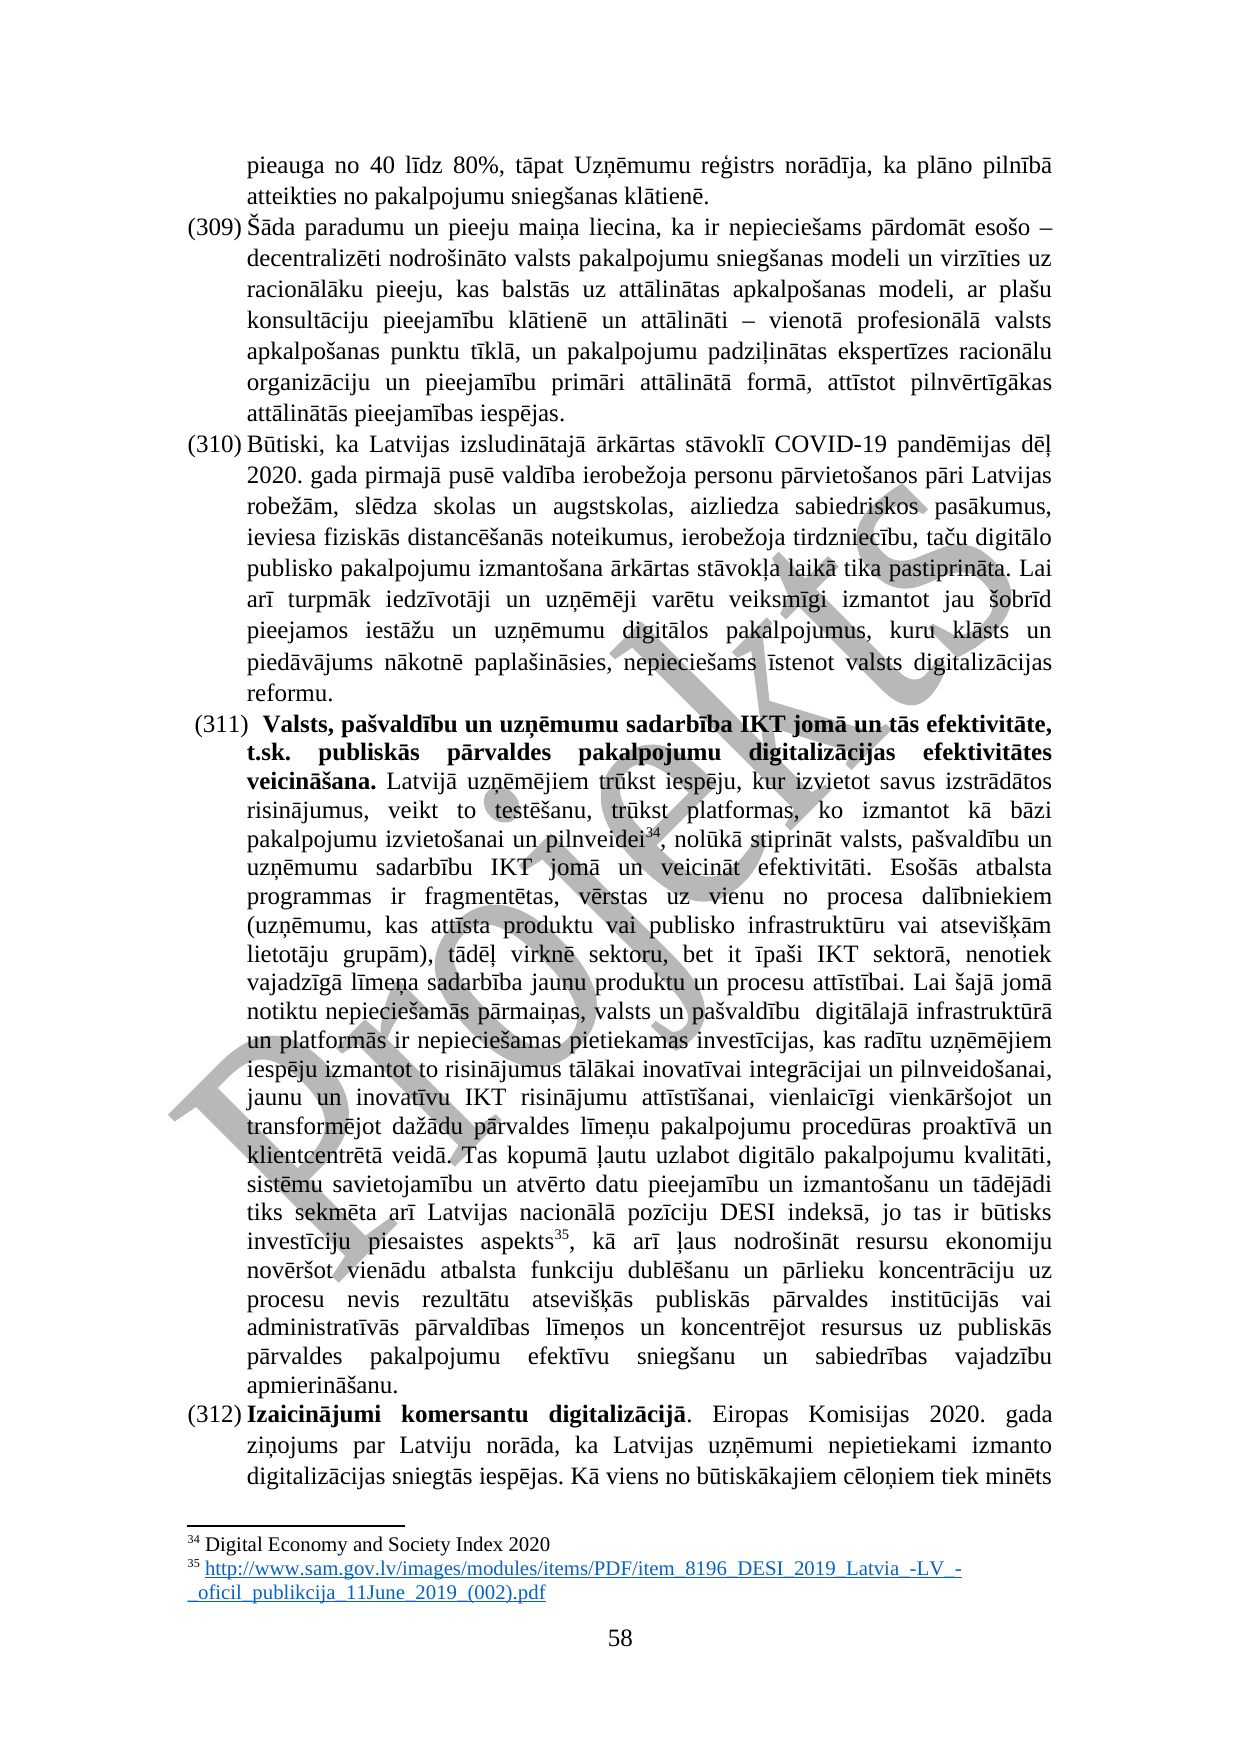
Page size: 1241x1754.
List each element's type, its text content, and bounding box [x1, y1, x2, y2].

list Būtiski, ka Latvijas izsludinātajā ārkārtas stāvoklī COVID-19 pandēmijas dēļ 2020. gada pirmajā pusē valdība ierobežoja personu pārvietošanos pāri Latvijas robežām, slēdza skolas un augstskolas, aizliedza sabiedriskos pasākumus, ieviesa fiziskās distancēšanās noteikumus, ierobežoja tirdzniecību, taču digitālo publisko pakalpojumu izmantošana ārkārtas stāvokļa laikā tika pastiprināta. Lai arī turpmāk iedzīvotāji un uzņēmēji varētu veiksmīgi izmantot jau šobrīd pieejamos iestāžu un uzņēmumu digitālos pakalpojumus, kuru klāsts un piedāvājums nākotnē paplašināsies, nepieciešams īstenot valsts digitalizācijas reformu. [187, 429, 1053, 706]
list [187, 1399, 1053, 1489]
list Šāda paradumu un pieeju maiņa liecina, ka ir nepieciešams pārdomāt esošo – decentralizēti nodrošināto valsts pakalpojumu sniegšanas modeli un virzīties uz racionālāku pieeju, kas balstās uz attālinātas apkalpošanas modeli, ar plašu konsultāciju pieejamību klātienē un attālināti – vienotā profesionālā valsts apkalpošanas punktu tīklā, un pakalpojumu padziļinātas ekspertīzes racionālu organizāciju un pieejamību primāri attālinātā formā, attīstot pilnvērtīgākas attālinātās pieejamības iespējas. [187, 212, 1053, 427]
list Valsts, pašvaldību un uzņēmumu sadarbība IKT jomā un tās efektivitāte, t.sk. publiskās pārvaldes pakalpojumu digitalizācijas efektivitātes veicināšana. Latvijā uzņēmējiem trūkst iespēju, kur izvietot savus izstrādātos risinājumus, veikt to testēšanu, trūkst platformas, ko izmantot kā bāzi pakalpojumu izvietošanai un pilnveidei, nolūkā stiprināt valsts, pašvaldību un uzņēmumu sadarbību IKT jomā un veicināt efektivitāti. Esošās atbalsta programmas ir fragmentētas, vērstas uz vienu no procesa dalībniekiem (uzņēmumu, kas attīsta produktu vai publisko infrastruktūru vai atsevišķām lietotāju grupām), tādēļ virknē sektoru, bet it īpaši IKT sektorā, nenotiek vajadzīgā līmeņa sadarbība jaunu produktu un procesu attīstībai. Lai šajā jomā notiktu nepieciešamās pārmaiņas, valsts un pašvaldību digitālajā infrastruktūrā un platformās ir nepieciešamas pietiekamas investīcijas, kas radītu uzņēmējiem iespēju izmantot to risinājumus tālākai inovatīvai integrācijai un pilnveidošanai, jaunu un inovatīvu IKT risinājumu attīstīšanai, vienlaicīgi vienkāršojot un transformējot dažādu pārvaldes līmeņu pakalpojumu procedūras proaktīvā un klientcentrētā veidā. Tas kopumā ļautu uzlabot digitālo pakalpojumu kvalitāti, sistēmu savietojamību un atvērto datu pieejamību un izmantošanu un tādējādi tiks sekmēta arī Latvijas nacionālā pozīciju DESI indeksā, jo tas ir būtisks investīciju piesaistes aspekts, kā arī ļaus nodrošināt resursu ekonomiju novēršot vienādu atbalsta funkciju dublēšanu un pārlieku koncentrāciju uz procesu nevis rezultātu atsevišķās publiskās pārvaldes institūcijās vai administratīvās pārvaldības līmeņos un koncentrējot resursus uz publiskās pārvaldes pakalpojumu efektīvu sniegšanu un sabiedrības vajadzību apmierināšanu. [194, 709, 1053, 1399]
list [187, 150, 1053, 210]
